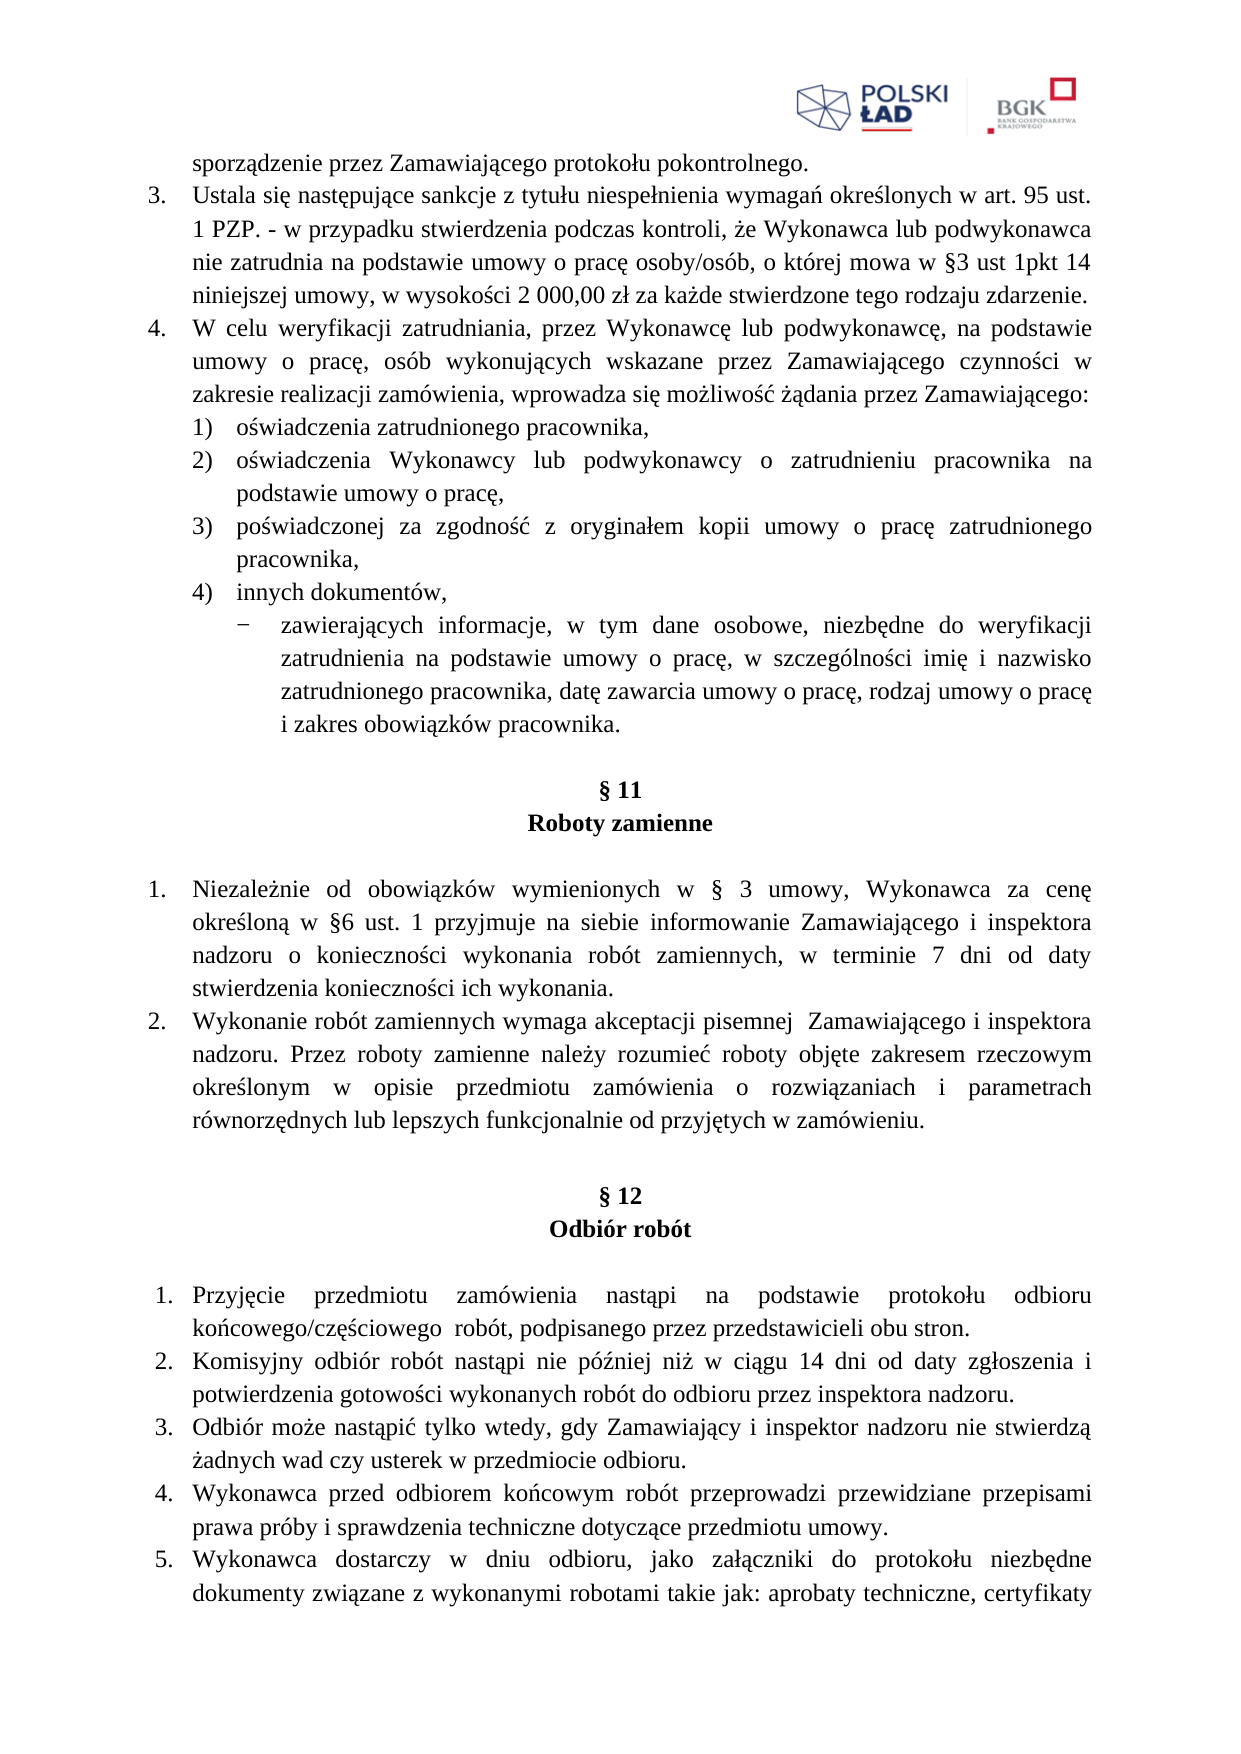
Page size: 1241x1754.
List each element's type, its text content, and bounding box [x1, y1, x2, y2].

text 1) oświadczenia zatrudnionego pracownika, [192, 412, 1093, 441]
text Roboty zamienne [148, 808, 1093, 837]
text 2) oświadczenia Wykonawcy lub podwykonawcy o zatrudnieniu pracownika na podstawie umowy o pracę, [192, 445, 1093, 507]
list Przyjęcie przedmiotu zamówienia nastąpi na podstawie protokołu odbioru końcowego/częściowego robót, podpisanego przez przedstawicieli obu stron. [154, 1280, 1093, 1342]
text 4) innych dokumentów, [192, 577, 1093, 606]
text 4. W celu weryfikacji zatrudniania, przez Wykonawcę lub podwykonawcę, na podstawie umowy o pracę, osób wykonujących wskazane przez Zamawiającego czynności w zakresie realizacji zamówienia, wprowadza się możliwość żądania przez Zamawiającego: [148, 313, 1093, 407]
text § 11 [148, 775, 1093, 804]
list Niezależnie od obowiązków wymienionych w § 3 umowy, Wykonawca za cenę określoną w §6 ust. 1 przyjmuje na siebie informowanie Zamawiającego i inspektora nadzoru o konieczności wykonania robót zamiennych, w terminie 7 dni od daty stwierdzenia konieczności ich wykonania. [148, 874, 1093, 1002]
text − zawierających informacje, w tym dane osobowe, niezbędne do weryfikacji zatrudnienia na podstawie umowy o pracę, w szczególności imię i nazwisko zatrudnionego pracownika, datę zawarcia umowy o pracę, rodzaj umowy o pracę i zakres obowiązków pracownika. [236, 610, 1093, 738]
text 3) poświadczonej za zgodność z oryginałem kopii umowy o pracę zatrudnionego pracownika, [192, 511, 1093, 573]
list Komisyjny odbiór robót nastąpi nie później niż w ciągu 14 dni od daty zgłoszenia i potwierdzenia gotowości wykonanych robót do odbioru przez inspektora nadzoru. [154, 1346, 1093, 1408]
text § 12 [148, 1181, 1093, 1210]
text 3. Ustala się następujące sankcje z tytułu niespełnienia wymagań określonych w art. 95 ust. 1 PZP. - w przypadku stwierdzenia podczas kontroli, że Wykonawca lub podwykonawca nie zatrudnia na podstawie umowy o pracę osoby/osób, o której mowa w §3 ust 1pkt 14 niniejszej umowy, w wysokości 2 000,00 zł za każde stwierdzone tego rodzaju zdarzenie. [148, 181, 1093, 308]
list Odbiór może nastąpić tylko wtedy, gdy Zamawiający i inspektor nadzoru nie stwierdzą żadnych wad czy usterek w przedmiocie odbioru. [154, 1412, 1093, 1474]
text Odbiór robót [148, 1214, 1093, 1243]
list Wykonawca przed odbiorem końcowym robót przeprowadzi przewidziane przepisami prawa próby i sprawdzenia techniczne dotyczące przedmiotu umowy. [154, 1478, 1093, 1540]
picture [789, 73, 1093, 141]
list Wykonanie robót zamiennych wymaga akceptacji pisemnej Zamawiającego i inspektora nadzoru. Przez roboty zamienne należy rozumieć roboty objęte zakresem rzeczowym określonym w opisie przedmiotu zamówienia o rozwiązaniach i parametrach równorzędnych lub lepszych funkcjonalnie od przyjętych w zamówieniu. [148, 1006, 1093, 1134]
